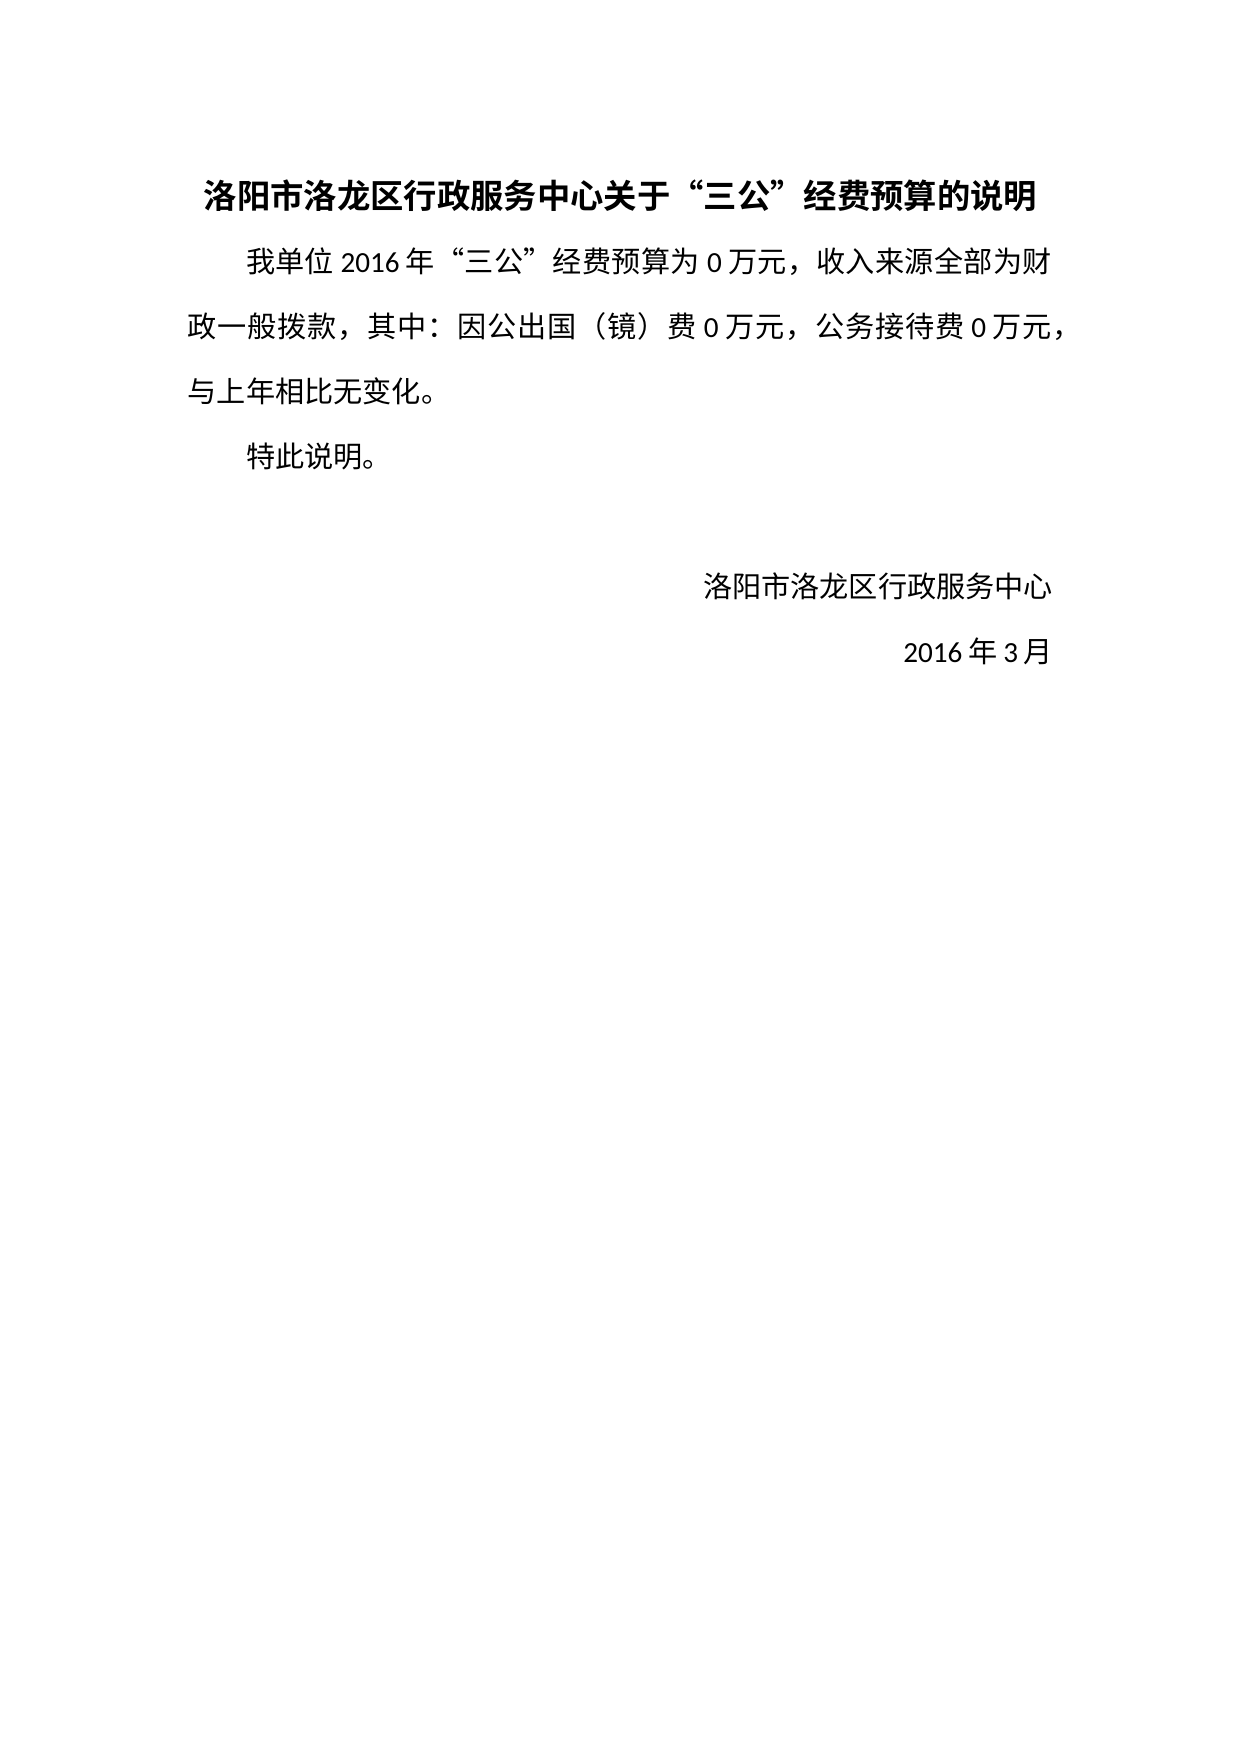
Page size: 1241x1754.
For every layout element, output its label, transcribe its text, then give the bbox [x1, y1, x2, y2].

text 我单位2016年“三公”经费预算为0万元，收入来源全部为财政一般拨款，其中：因公出国（镜）费0万元，公务接待费0万元，与上年相比无变化。 [187, 227, 1053, 422]
text 洛阳市洛龙区行政服务中心 [187, 552, 1053, 617]
text 特此说明。 [187, 422, 1053, 487]
text 2016年3月 [187, 617, 1053, 682]
text 洛阳市洛龙区行政服务中心关于“三公”经费预算的说明 [187, 162, 1053, 227]
